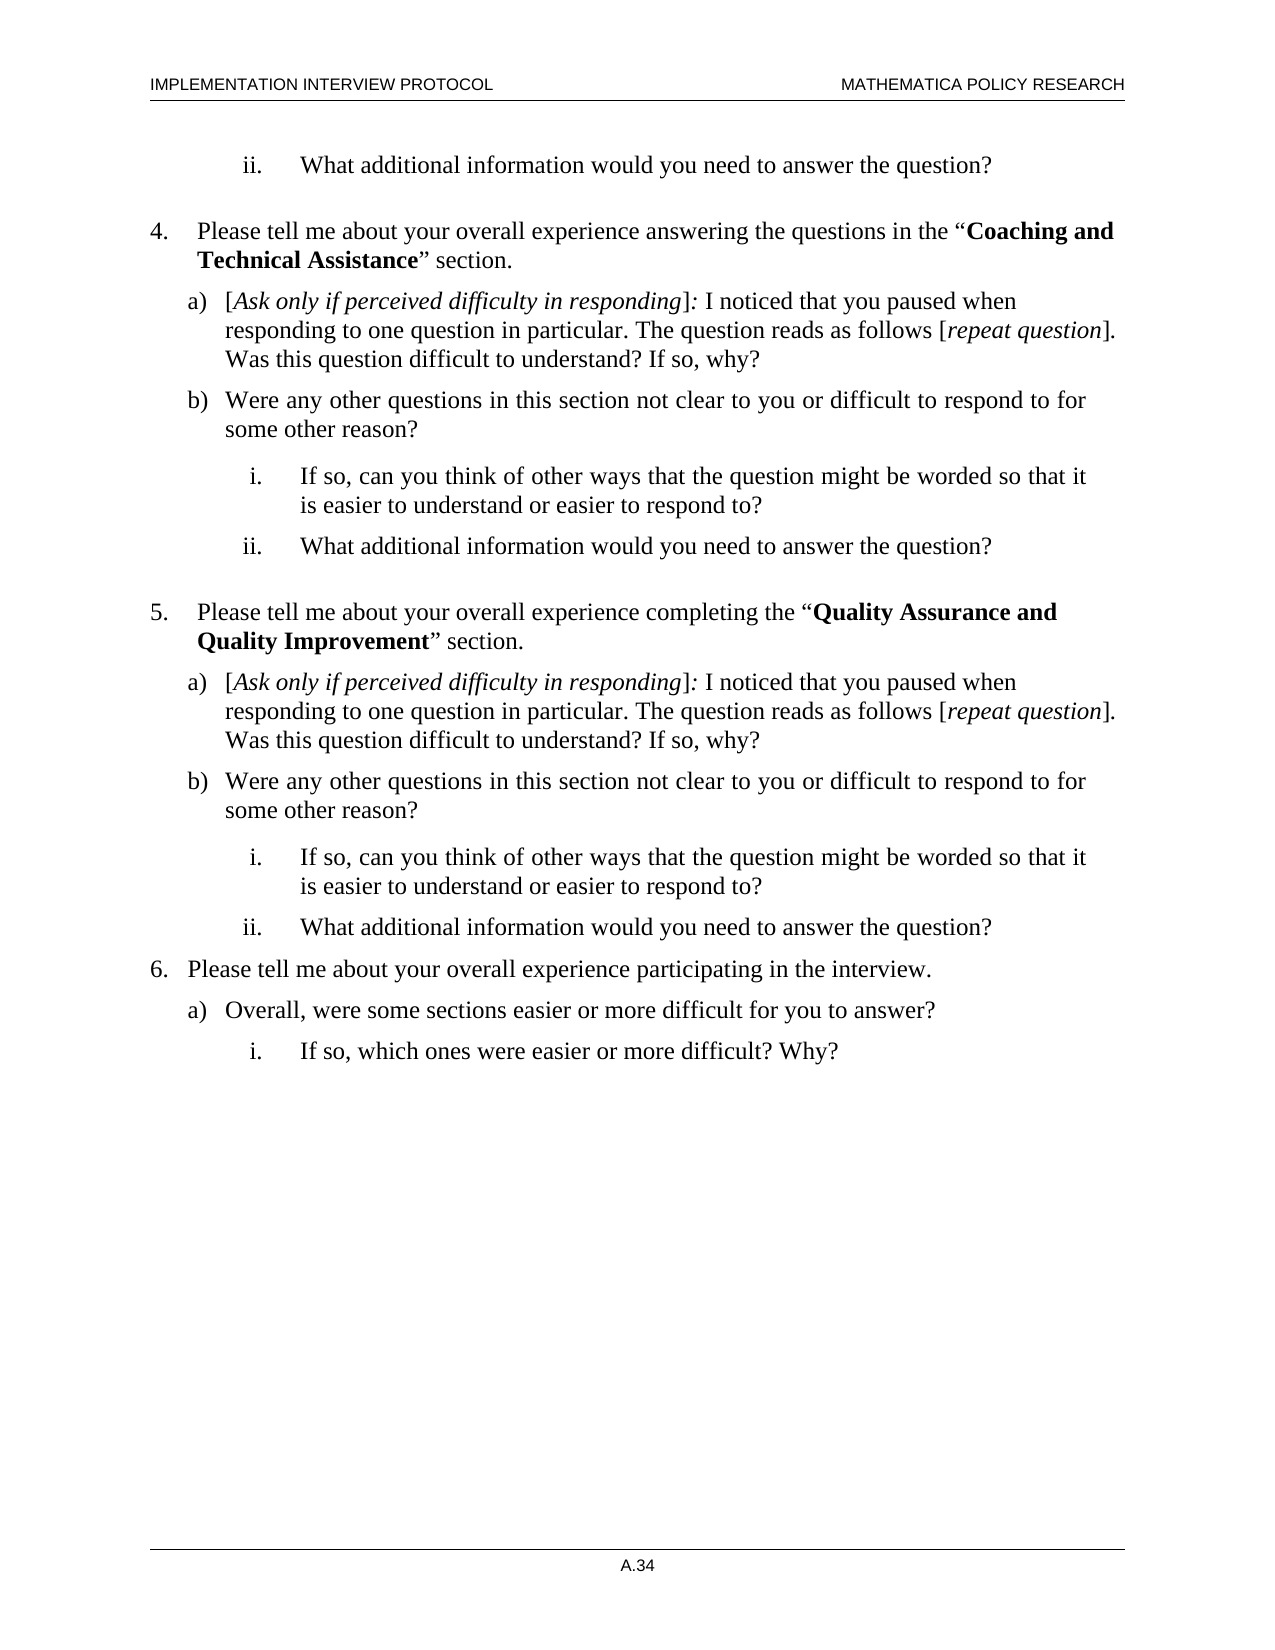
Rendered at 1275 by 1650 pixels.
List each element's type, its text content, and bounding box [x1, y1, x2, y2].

list Were any other questions in this section not clear to you or difficult to respond to for some other reason? [187, 385, 1087, 442]
list What additional information would you need to answer the question? [262, 531, 1087, 560]
list Were any other questions in this section not clear to you or difficult to respond to for some other reason? [187, 766, 1087, 824]
list Please tell me about your overall experience completing the “Quality Assurance and Quality Improvement” section. [150, 597, 1125, 655]
list Please tell me about your overall experience answering the questions in the “Coaching and Technical Assistance” section. [150, 216, 1125, 274]
list What additional information would you need to answer the question? [262, 150, 1087, 179]
list What additional information would you need to answer the question? [262, 912, 1087, 941]
list If so, can you think of other ways that the question might be worded so that it is easier to understand or easier to respond to? [262, 842, 1087, 900]
list If so, which ones were easier or more difficult? Why? [262, 1036, 1125, 1065]
list Overall, were some sections easier or more difficult for you to answer? [187, 995, 1125, 1024]
list If so, can you think of other ways that the question might be worded so that it is easier to understand or easier to respond to? [262, 461, 1087, 519]
text 6. Please tell me about your overall experience participating in the interview. [150, 954, 1125, 982]
